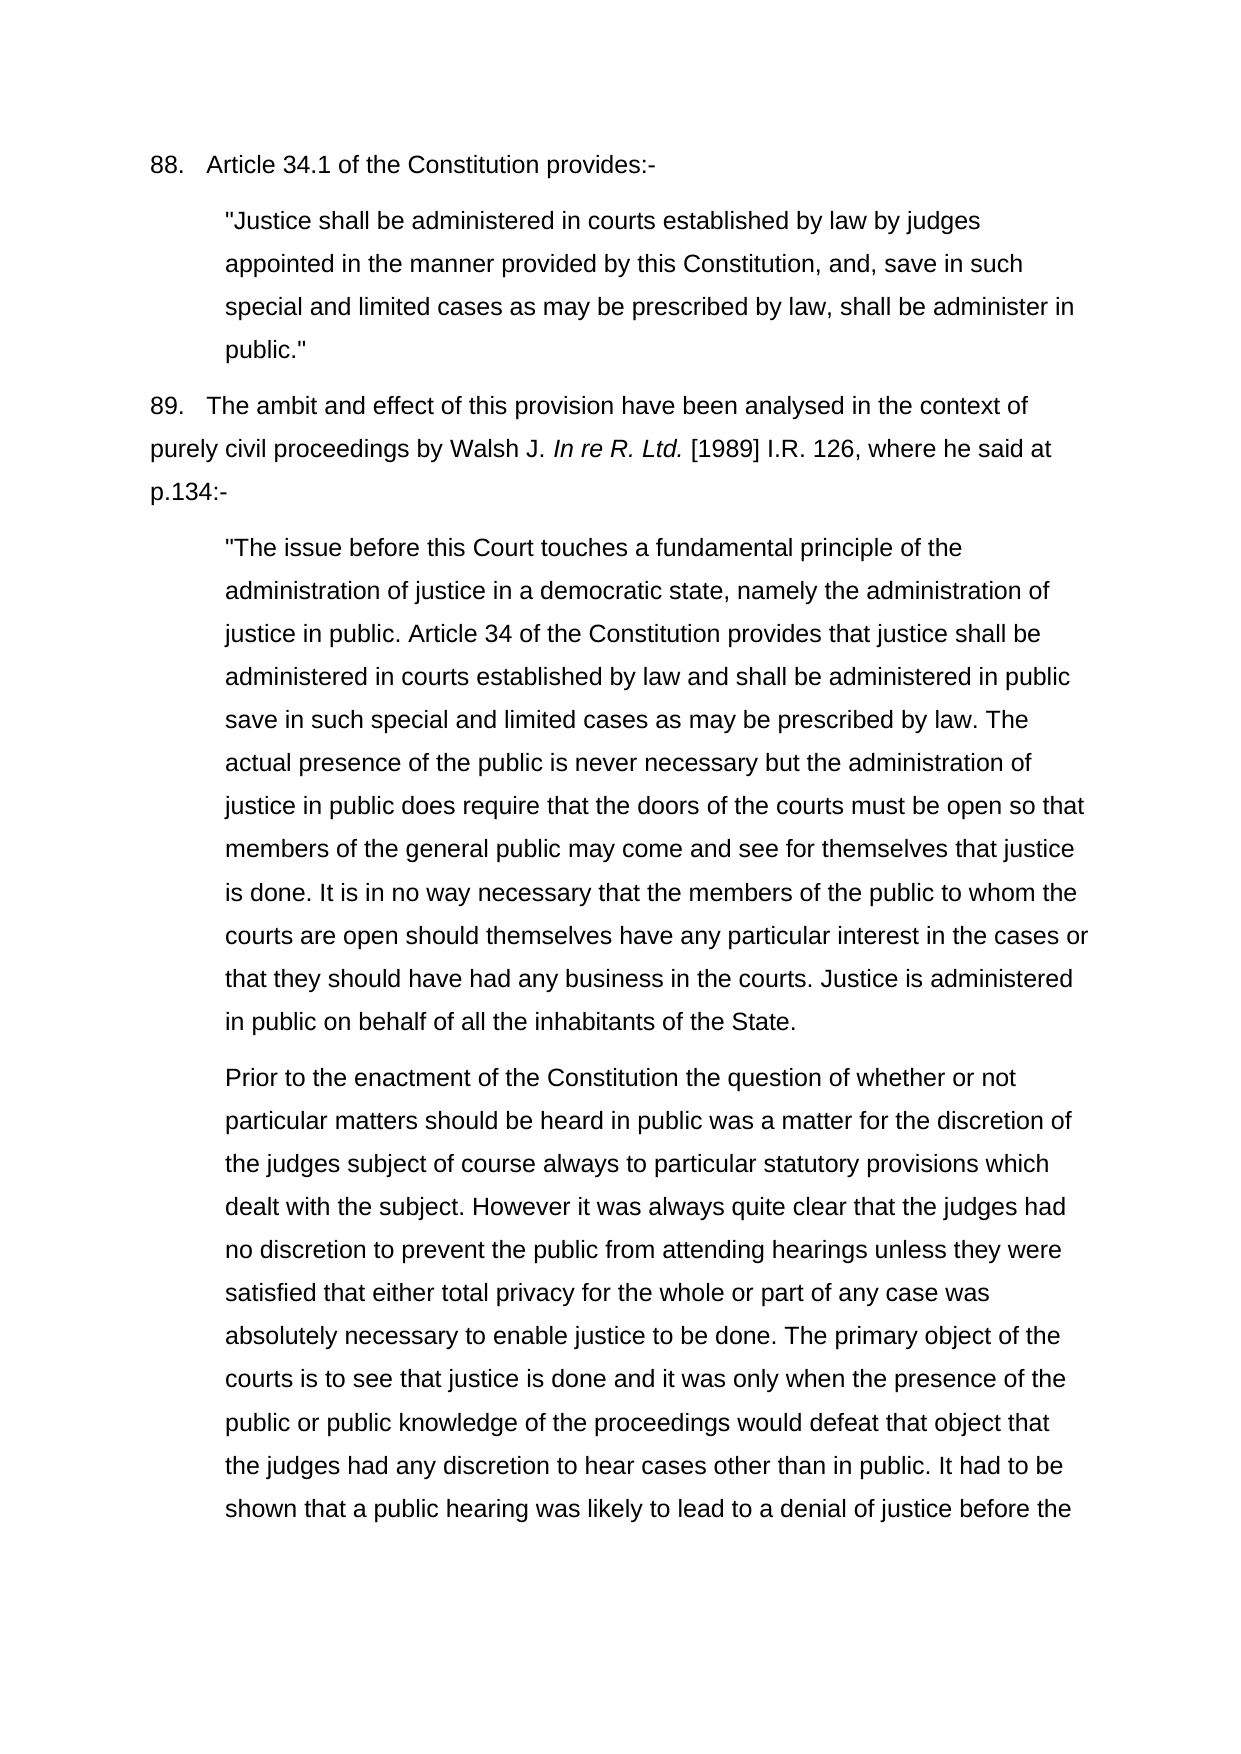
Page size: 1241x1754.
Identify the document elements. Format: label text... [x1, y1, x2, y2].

text "The issue before this Court touches a fundamental principle of the administration of justice in a democratic state, namely the administration of justice in public. Article 34 of the Constitution provides that justice shall be administered in courts established by law and shall be administered in public save in such special and limited cases as may be prescribed by law. The actual presence of the public is never necessary but the administration of justice in public does require that the doors of the courts must be open so that members of the general public may come and see for themselves that justice is done. It is in no way necessary that the members of the public to whom the courts are open should themselves have any particular interest in the cases or that they should have had any business in the courts. Justice is administered in public on behalf of all the inhabitants of the State. [225, 532, 1090, 1036]
text 88. Article 34.1 of the Constitution provides:- [150, 150, 1090, 179]
text 89. The ambit and effect of this provision have been analysed in the context of purely civil proceedings by Walsh J. In re R. Ltd. [1989] I.R. 126, where he said at p.134:- [150, 391, 1090, 506]
text "Justice shall be administered in courts established by law by judges appointed in the manner provided by this Constitution, and, save in such special and limited cases as may be prescribed by law, shall be administer in public." [225, 206, 1090, 364]
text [225, 1062, 1090, 1522]
